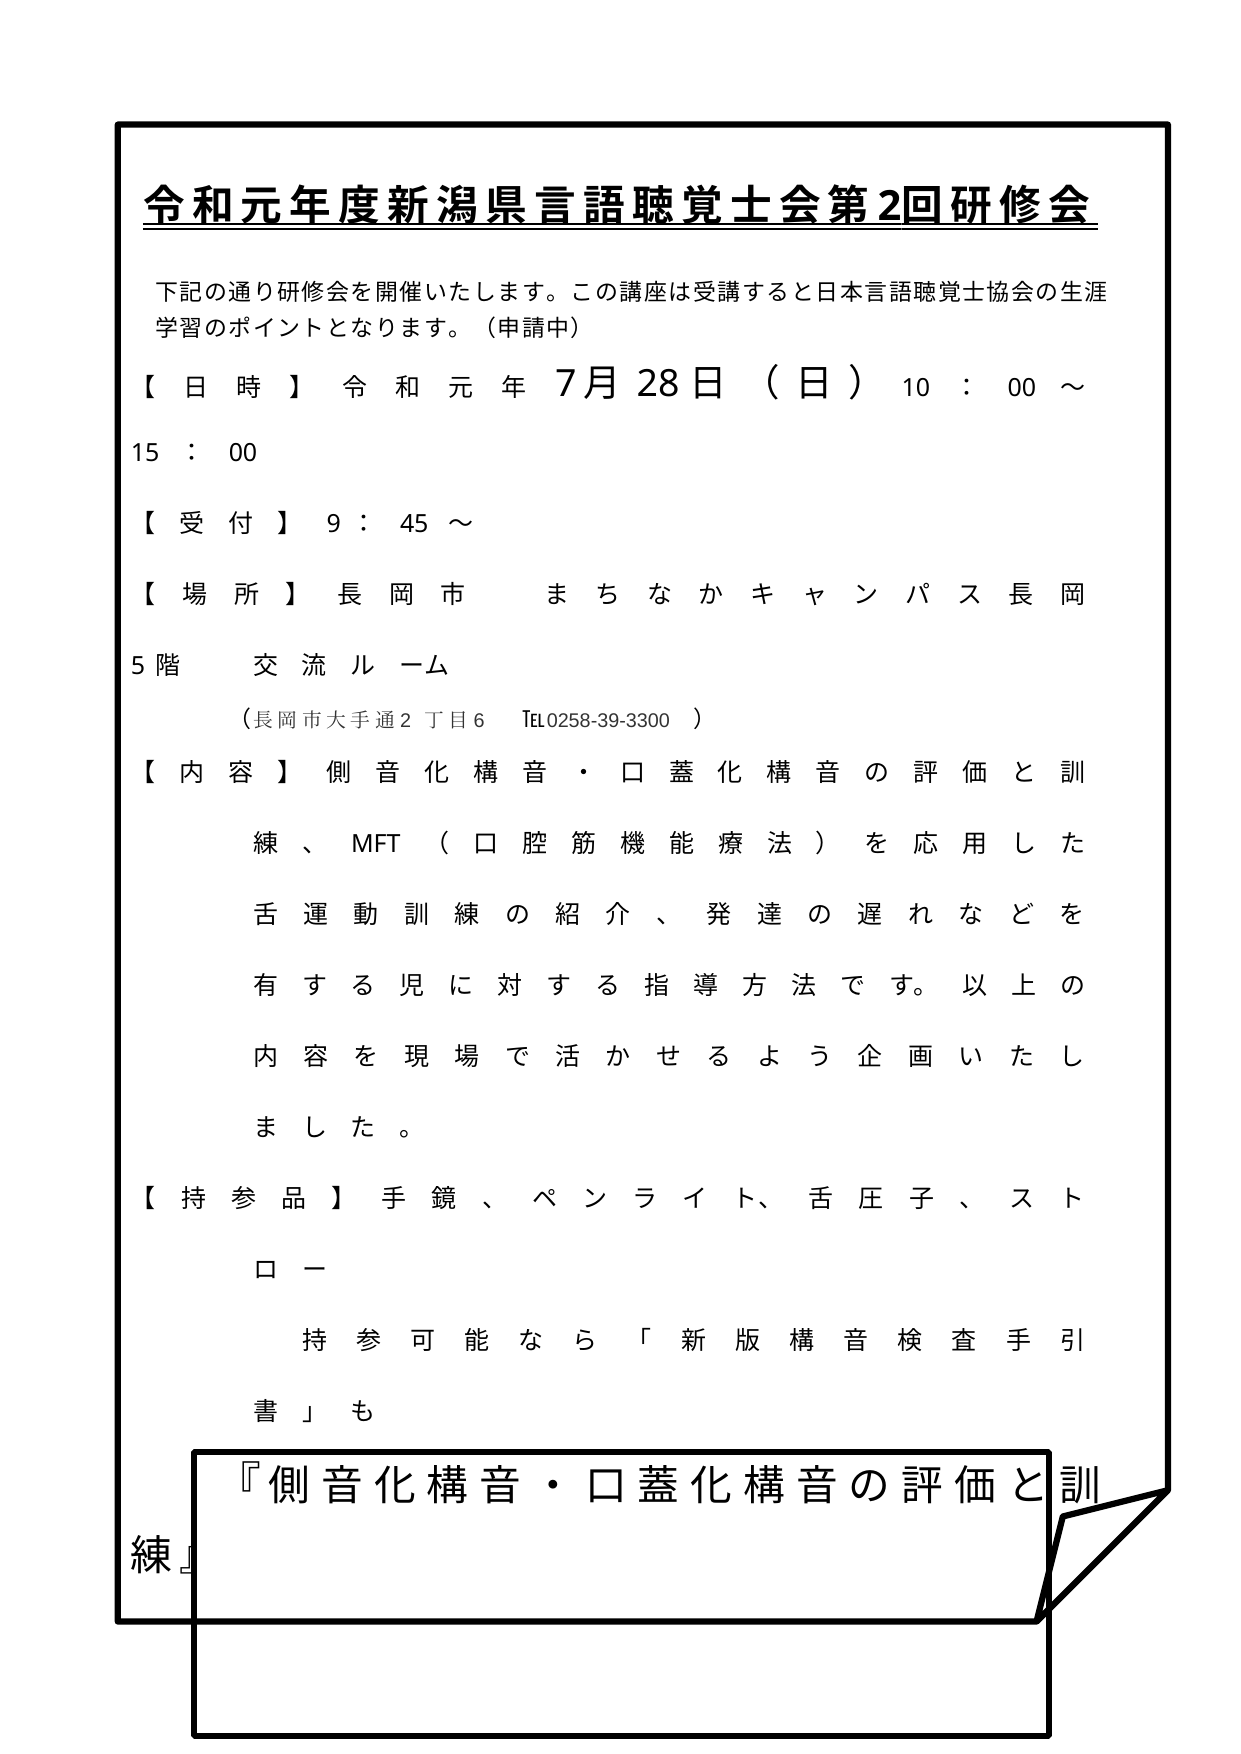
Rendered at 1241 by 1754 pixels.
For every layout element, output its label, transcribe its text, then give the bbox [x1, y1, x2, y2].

text 持参可能なら「新版構音検査手引書」も [228, 1303, 1110, 1445]
text 【場所】長岡市 まちなかキャンパス長岡 5階 交流ルーム [131, 557, 1110, 699]
text 『側音化構音・口蓋化構音の評価と訓練』 [131, 1445, 1110, 1587]
text 【持参品】手鏡、ペンライト、舌圧子、ストロー [131, 1161, 1110, 1303]
text 【受付】9：45～ [131, 486, 1110, 557]
text 【内容】側音化構音・口蓋化構音の評価と訓練、MFT（口腔筋機能療法）を応用した舌運動訓練の紹介、発達の遅れなどを有する児に対する指導方法です。以上の内容を現場で活かせるよう企画いたしました。 [131, 735, 1110, 1161]
text 【日時】令和元年7月28日（日）10：00～15：00 [131, 344, 1110, 486]
text 令和元年度新潟県言語聴覚士会第2回研修会 [131, 167, 1110, 238]
text （長岡市大手通2丁目6 ℡0258-39-3300） [131, 699, 1110, 735]
text 下記の通り研修会を開催いたします。この講座は受講すると日本言語聴覚士協会の生涯学習のポイントとなります。（申請中） [155, 273, 1110, 344]
